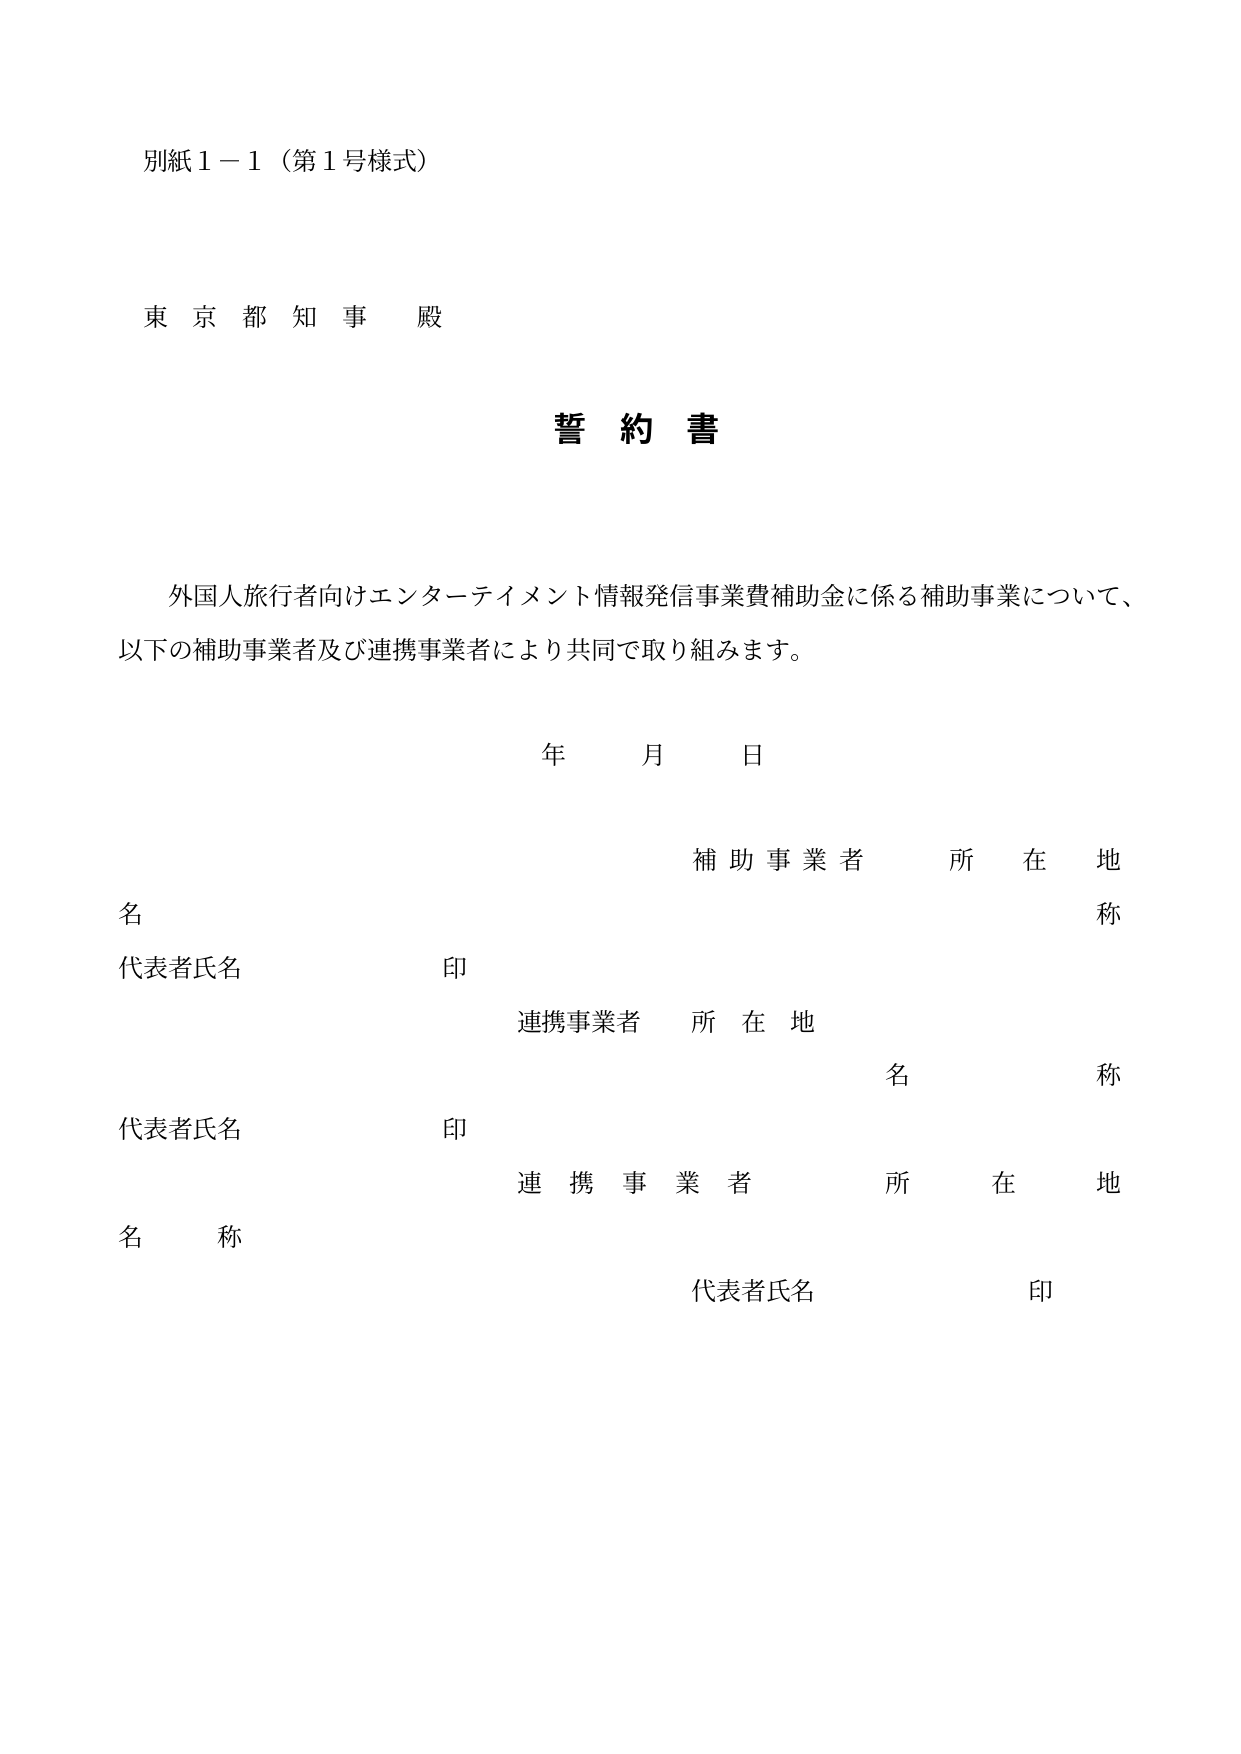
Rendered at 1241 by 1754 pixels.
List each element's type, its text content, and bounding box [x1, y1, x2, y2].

text 東 京 都 知 事 殿 [118, 298, 1122, 334]
text 代表者氏名 印 [118, 1271, 1122, 1307]
text 連携事業者 所 在 地 名 称 [118, 1164, 1122, 1253]
text 連携事業者 所 在 地 [118, 1002, 1122, 1038]
text 別紙１－１（第１号様式） [118, 142, 1122, 178]
text 外国人旅行者向けエンターテイメント情報発信事業費補助金に係る補助事業について、以下の補助事業者及び連携事業者により共同で取り組みます。 [118, 577, 1122, 667]
text 年 月 日 [118, 736, 1122, 772]
text 名 称 代表者氏名 印 [118, 1056, 1122, 1146]
text 誓 約 書 [118, 403, 1122, 451]
text 補助事業者 所 在 地 名 称 代表者氏名 印 [118, 841, 1122, 984]
